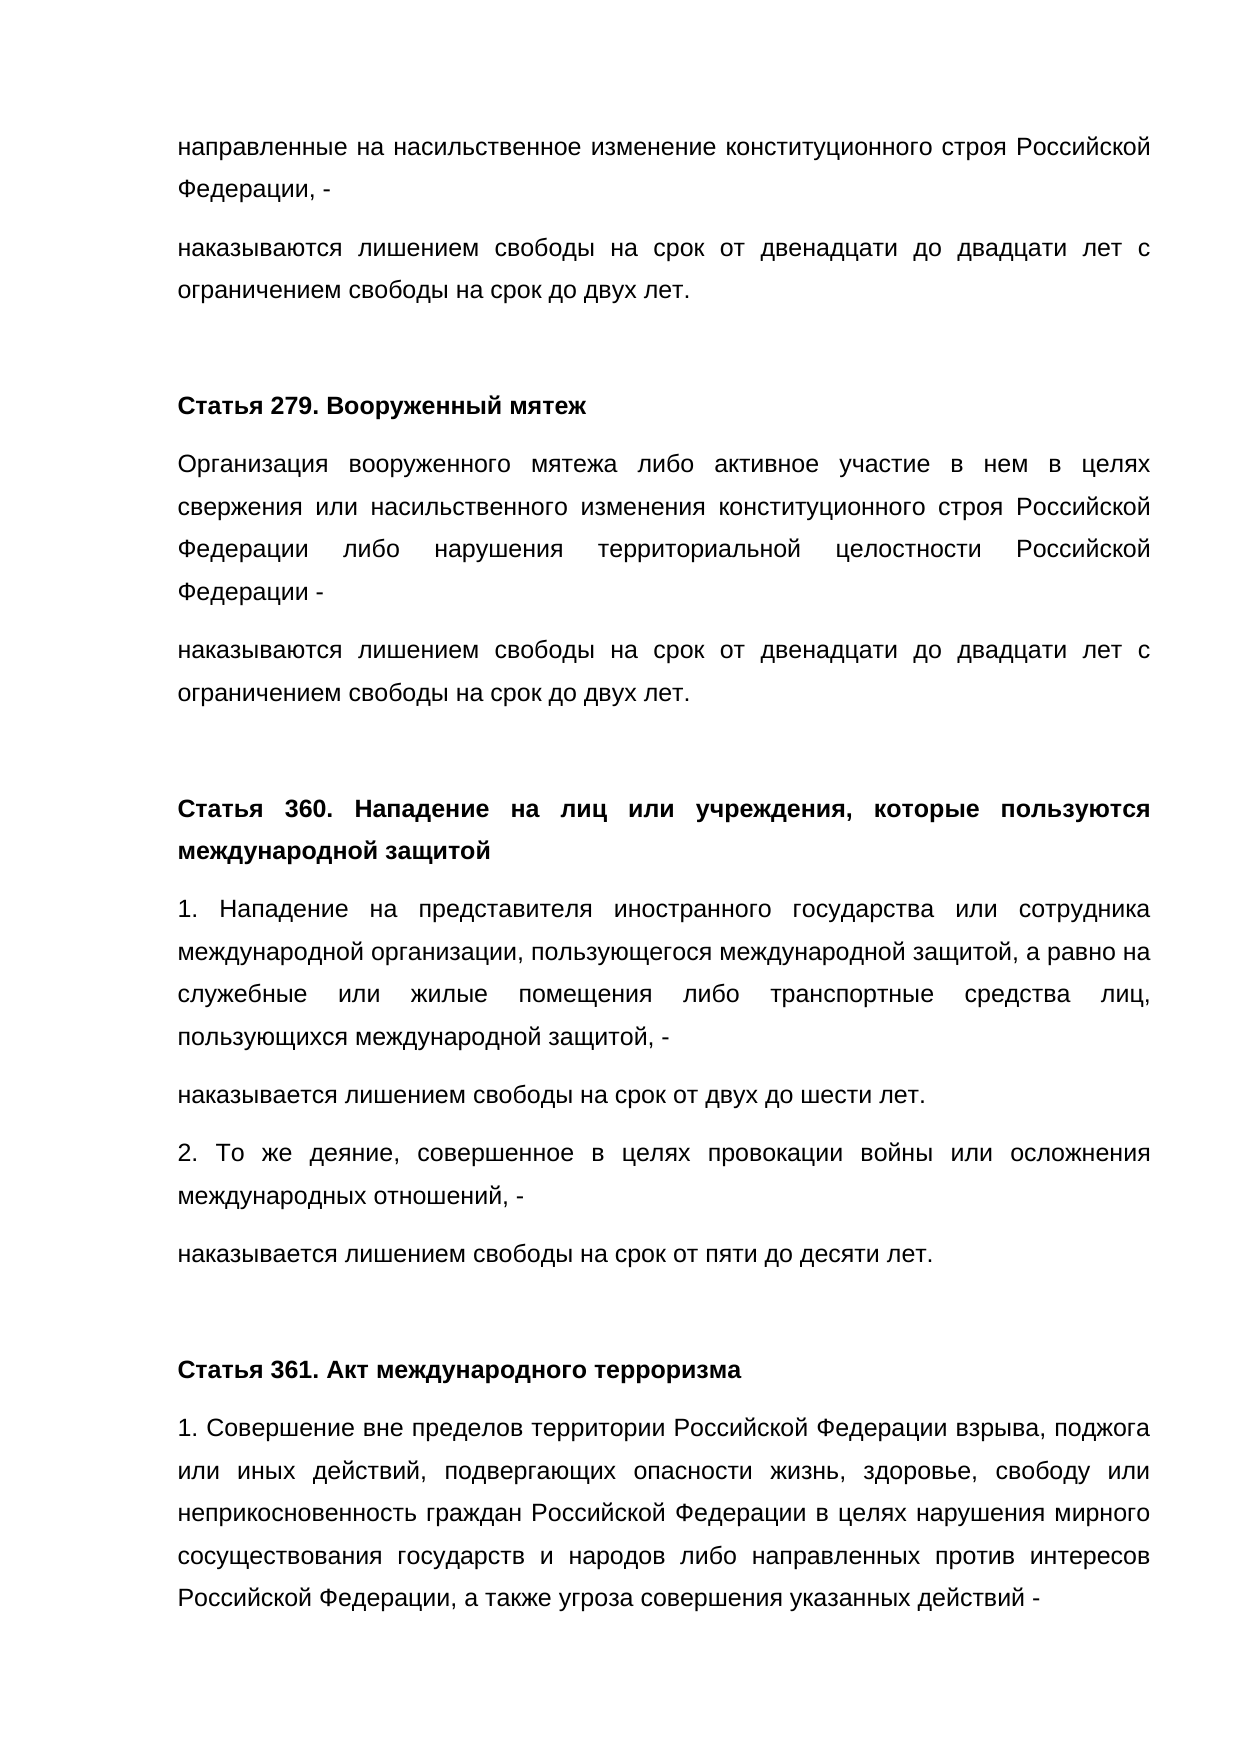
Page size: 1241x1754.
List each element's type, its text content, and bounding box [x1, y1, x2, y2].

text наказываются лишением свободы на срок от двенадцати до двадцати лет с ограничением свободы на срок до двух лет. [177, 621, 1152, 706]
text Статья 361. Акт международного терроризма [177, 1341, 1152, 1384]
text Статья 279. Вооруженный мятеж [177, 377, 1152, 420]
text наказываются лишением свободы на срок от двенадцати до двадцати лет с ограничением свободы на срок до двух лет. [177, 219, 1152, 304]
text 1. Нападение на представителя иностранного государства или сотрудника международной организации, пользующегося международной защитой, а равно на служебные или жилые помещения либо транспортные средства лиц, пользующихся международной защитой, - [177, 881, 1152, 1051]
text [177, 118, 1152, 203]
text Статья 360. Нападение на лиц или учреждения, которые пользуются международной защитой [177, 780, 1152, 865]
text наказывается лишением свободы на срок от двух до шести лет. [177, 1066, 1152, 1109]
text 2. То же деяние, совершенное в целях провокации войны или осложнения международных отношений, - [177, 1124, 1152, 1209]
text 1. Совершение вне пределов территории Российской Федерации взрыва, поджога или иных действий, подвергающих опасности жизнь, здоровье, свободу или неприкосновенность граждан Российской Федерации в целях нарушения мирного сосуществования государств и народов либо направленных против интересов Российской Федерации, а также угроза совершения указанных действий - [177, 1399, 1152, 1612]
text Организация вооруженного мятежа либо активное участие в нем в целях свержения или насильственного изменения конституционного строя Российской Федерации либо нарушения территориальной целостности Российской Федерации - [177, 436, 1152, 606]
text наказывается лишением свободы на срок от пяти до десяти лет. [177, 1225, 1152, 1267]
